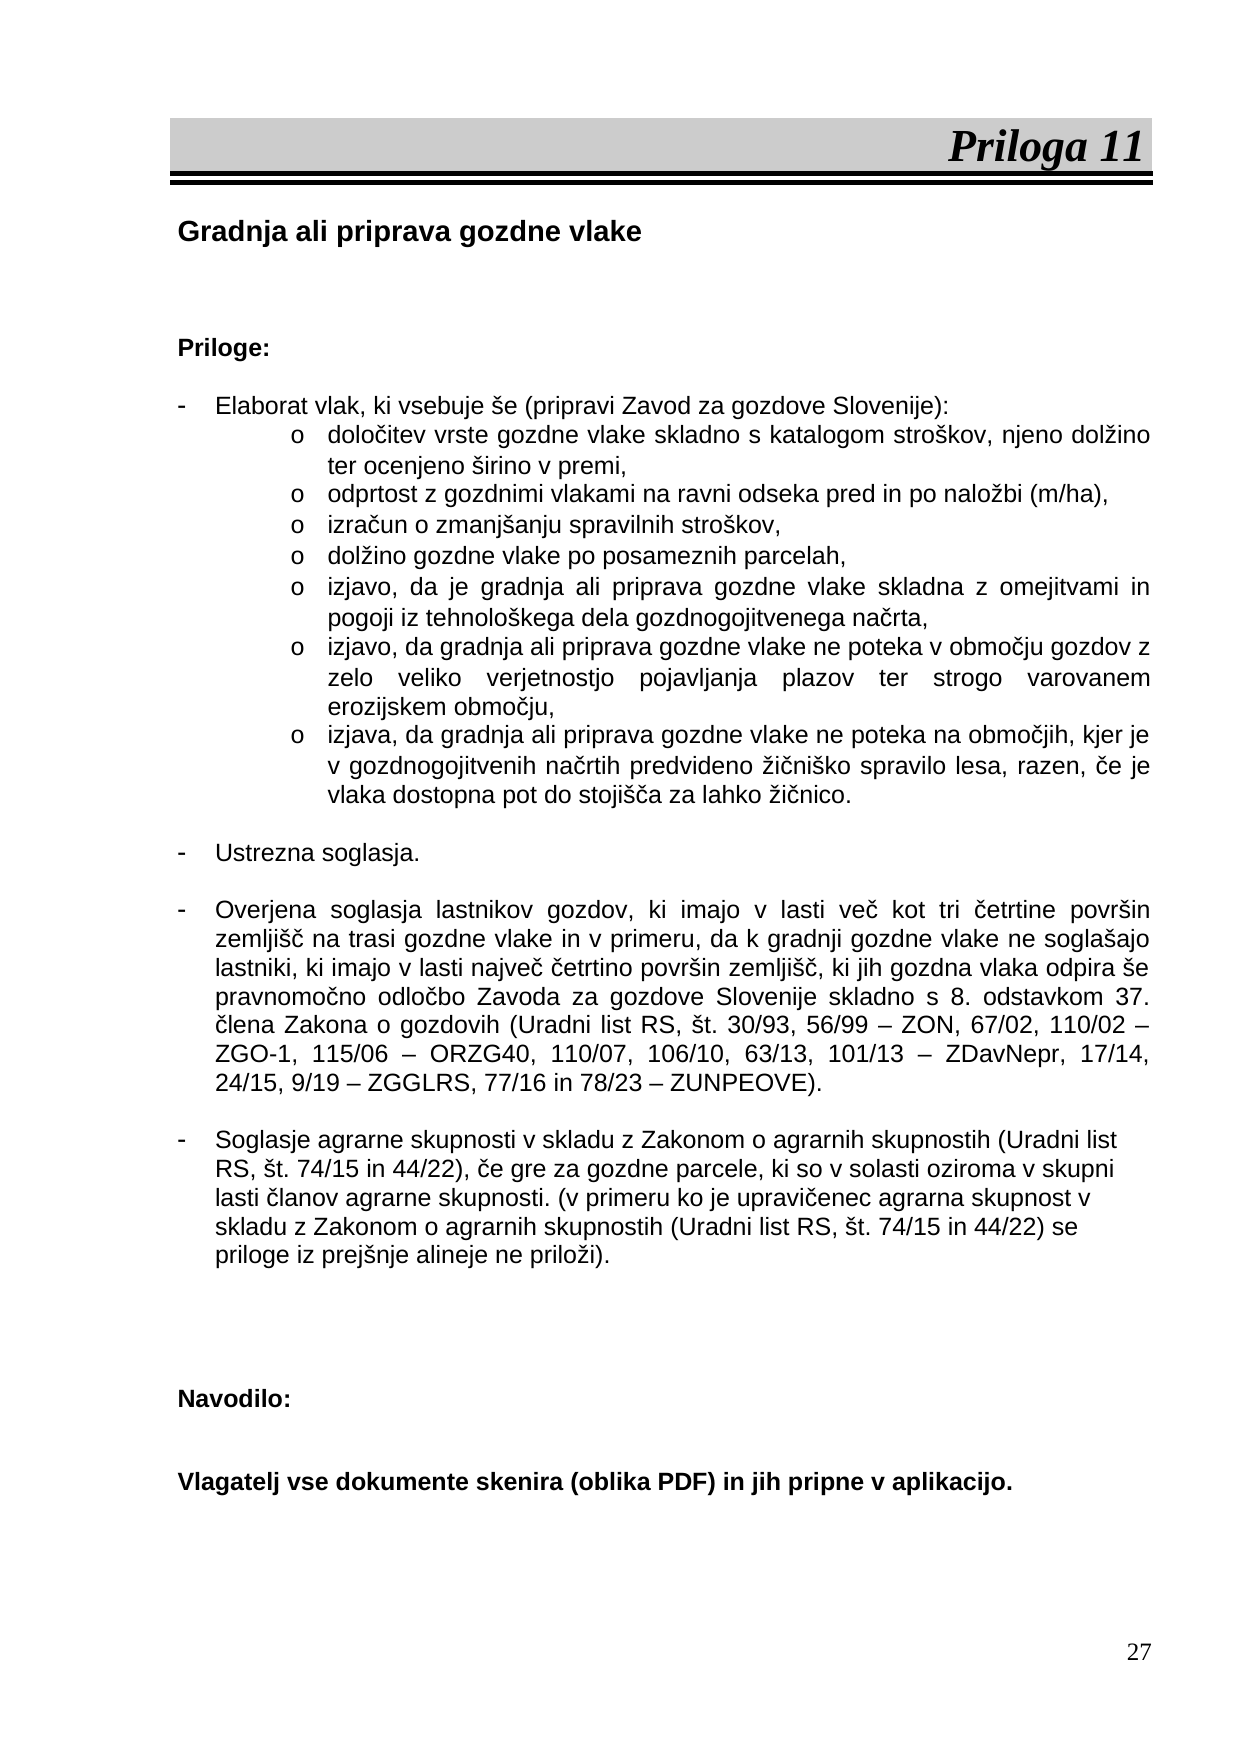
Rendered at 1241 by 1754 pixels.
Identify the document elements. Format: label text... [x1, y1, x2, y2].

list Ustrezna soglasja. [177, 838, 1152, 866]
list izračun o zmanjšanju spravilnih stroškov, [290, 510, 1152, 541]
list izjava, da gradnja ali priprava gozdne vlake ne poteka na območjih, kjer je v gozdnogojitvenih načrtih predvideno žičniško spravilo lesa, razen, če je vlaka dostopna pot do stojišča za lahko žičnico. [290, 720, 1152, 809]
list dolžino gozdne vlake po posameznih parcelah, [290, 541, 1152, 572]
text Vlagatelj vse dokumente skenira (oblika PDF) in jih pripne v aplikacijo. [177, 1467, 1152, 1495]
list Elaborat vlak, ki vsebuje še (pripravi Zavod za gozdove Slovenije): [177, 391, 1152, 420]
table_header Priloga 11 [170, 118, 1152, 171]
list odprtost z gozdnimi vlakami na ravni odseka pred in po naložbi (m/ha), [290, 479, 1152, 510]
list Soglasje agrarne skupnosti v skladu z Zakonom o agrarnih skupnostih (Uradni list RS, št. 74/15 in 44/22), če gre za gozdne parcele, ki so v solasti oziroma v skupni lasti članov agrarne skupnosti. (v primeru ko je upravičenec agrarna skupnost v skladu z Zakonom o agrarnih skupnostih (Uradni list RS, št. 74/15 in 44/22) se priloge iz prejšnje alineje ne priloži). [177, 1125, 1152, 1269]
list določitev vrste gozdne vlake skladno s katalogom stroškov, njeno dolžino ter ocenjeno širino v premi, [290, 420, 1152, 479]
text Navodilo: [177, 1384, 1152, 1413]
text Gradnja ali priprava gozdne vlake [177, 214, 1152, 247]
text Priloge: [177, 333, 1152, 362]
list izjavo, da je gradnja ali priprava gozdne vlake skladna z omejitvami in pogoji iz tehnološkega dela gozdnogojitvenega načrta, [290, 572, 1152, 632]
list izjavo, da gradnja ali priprava gozdne vlake ne poteka v območju gozdov z zelo veliko verjetnostjo pojavljanja plazov ter strogo varovanem erozijskem območju, [290, 632, 1152, 720]
list Overjena soglasja lastnikov gozdov, ki imajo v lasti več kot tri četrtine površin zemljišč na trasi gozdne vlake in v primeru, da k gradnji gozdne vlake ne soglašajo lastniki, ki imajo v lasti največ četrtino površin zemljišč, ki jih gozdna vlaka odpira še pravnomočno odločbo Zavoda za gozdove Slovenije skladno s 8. odstavkom 37. člena Zakona o gozdovih (Uradni list RS, št. 30/93, 56/99 – ZON, 67/02, 110/02 – ZGO-1, 115/06 – ORZG40, 110/07, 106/10, 63/13, 101/13 – ZDavNepr, 17/14, 24/15, 9/19 – ZGGLRS, 77/16 in 78/23 – ZUNPEOVE). [177, 895, 1152, 1097]
